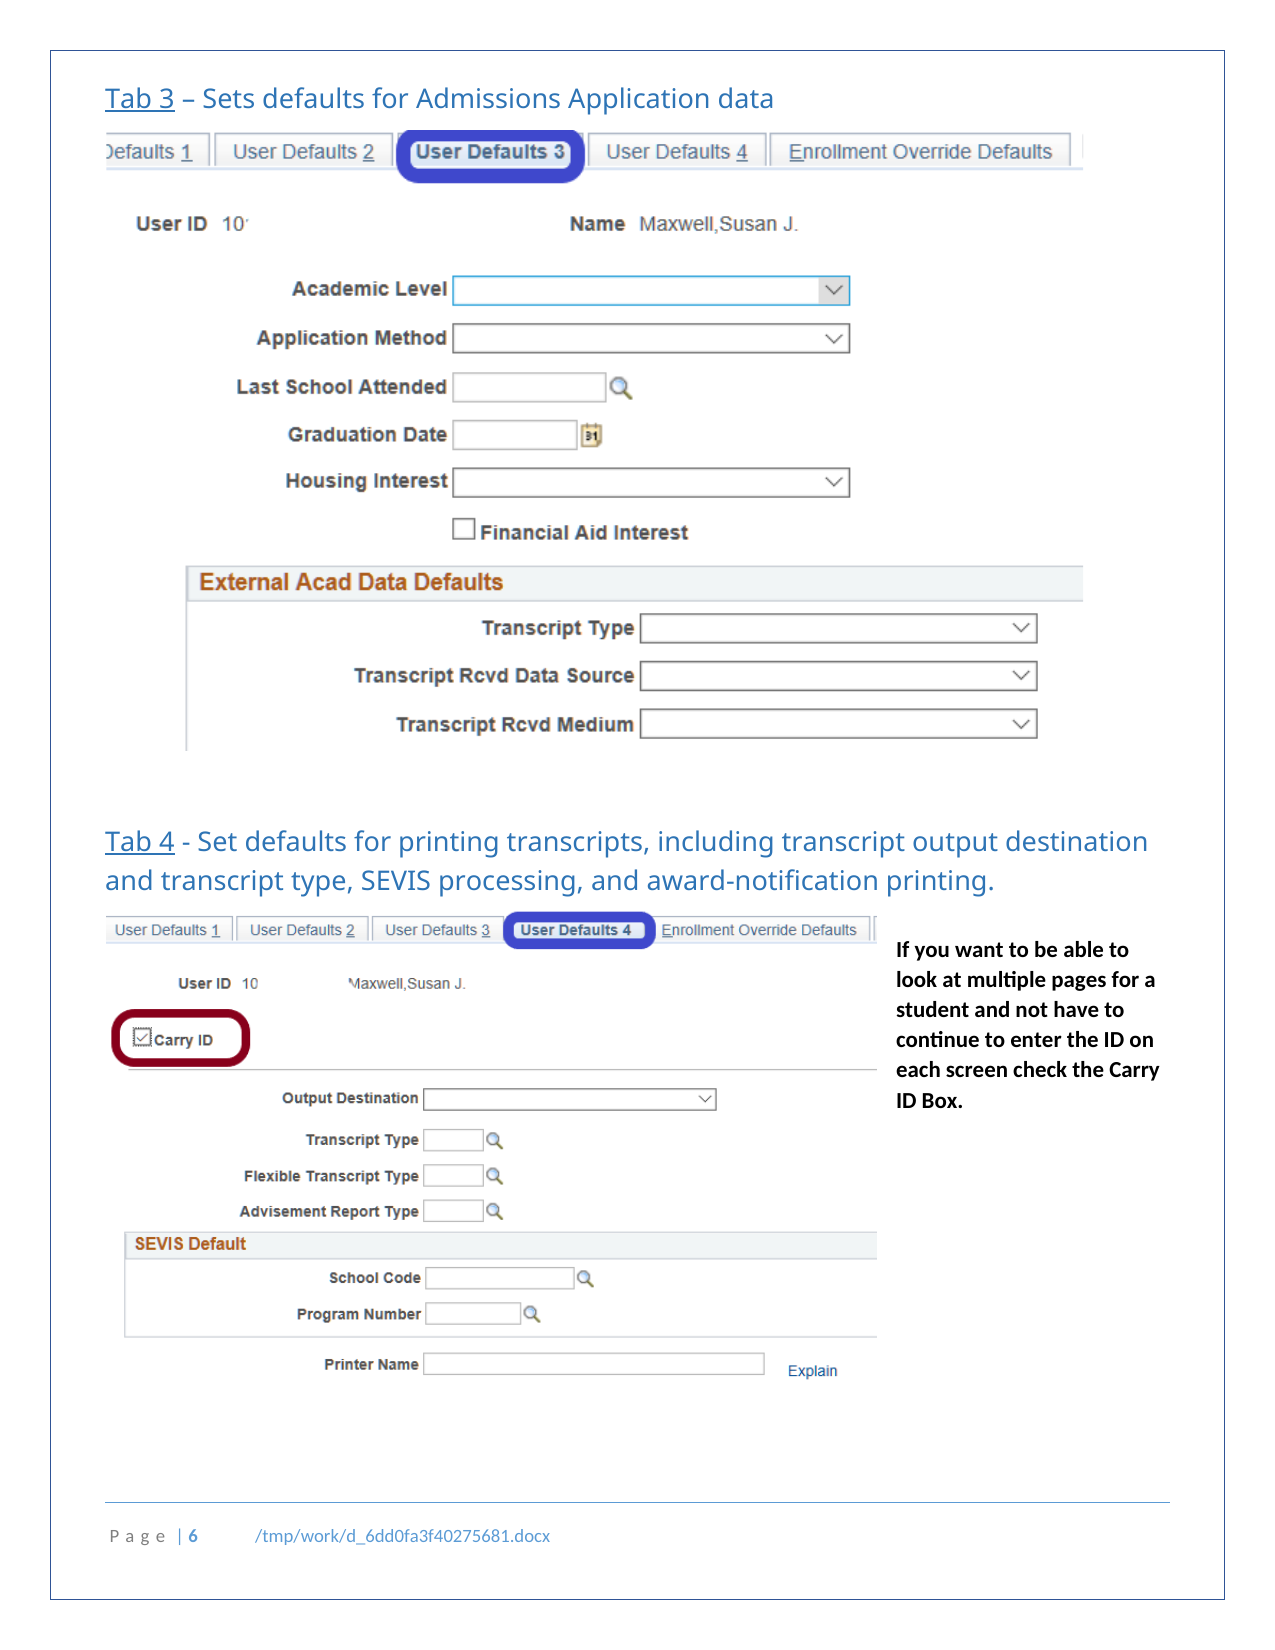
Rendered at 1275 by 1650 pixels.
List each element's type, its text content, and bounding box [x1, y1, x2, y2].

text If you want to be able to look at multiple pages for a student and not have to continue to enter the ID on each screen check the Carry ID Box. [877, 902, 1170, 1114]
picture [105, 130, 1083, 749]
picture [105, 902, 877, 1387]
subtitle Tab 4 - Set defaults for printing transcripts, including transcript output destination and transcript type, SEVIS processing, and award-notification printing. [105, 822, 1170, 899]
subtitle Tab 3 – Sets defaults for Admissions Application data [105, 79, 1170, 116]
